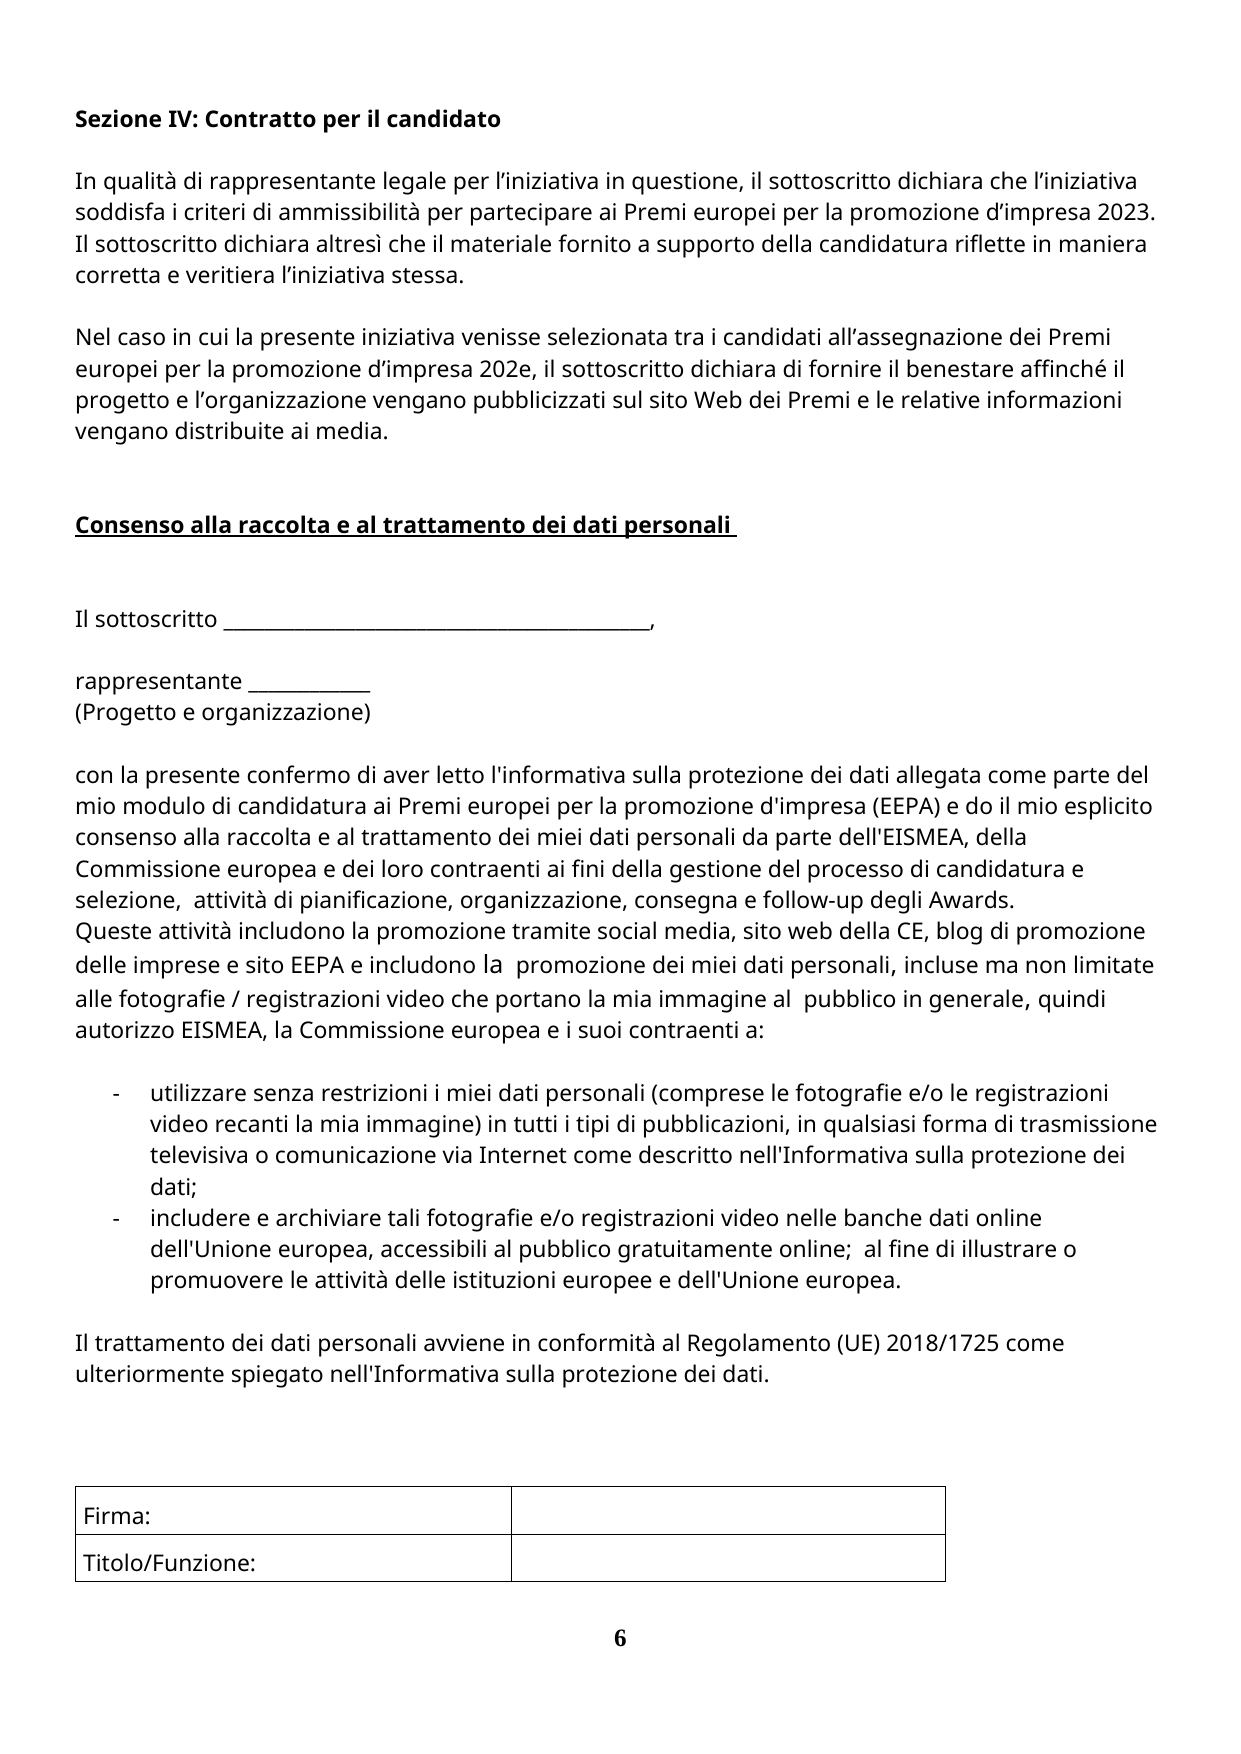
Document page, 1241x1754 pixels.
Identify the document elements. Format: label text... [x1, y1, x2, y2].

text Sezione IV: Contratto per il candidato [75, 103, 1165, 134]
table_cell [512, 1535, 945, 1581]
text Il trattamento dei dati personali avviene in conformità al Regolamento (UE) 2018/1725 come ulteriormente spiegato nell'Informativa sulla protezione dei dati. [75, 1327, 1165, 1389]
text rappresentante ____________ [75, 665, 1165, 696]
text (Progetto e organizzazione) [75, 696, 1165, 728]
text Il sottoscritto __________________________________________, [75, 603, 1165, 634]
list utilizzare senza restrizioni i miei dati personali (comprese le fotografie e/o le registrazioni video recanti la mia immagine) in tutti i tipi di pubblicazioni, in qualsiasi forma di trasmissione televisiva o comunicazione via Internet come descritto nell'Informativa sulla protezione dei dati; [112, 1077, 1165, 1202]
table_header [512, 1487, 945, 1534]
table_header Firma: [76, 1487, 511, 1534]
text Nel caso in cui la presente iniziativa venisse selezionata tra i candidati all’assegnazione dei Premi europei per la promozione d’impresa 202e, il sottoscritto dichiara di fornire il benestare affinché il progetto e l’organizzazione vengano pubblicizzati sul sito Web dei Premi e le relative informazioni vengano distribuite ai media. [75, 321, 1165, 446]
text In qualità di rappresentante legale per l’iniziativa in questione, il sottoscritto dichiara che l’iniziativa soddisfa i criteri di ammissibilità per partecipare ai Premi europei per la promozione d’impresa 2023. Il sottoscritto dichiara altresì che il materiale fornito a supporto della candidatura riflette in maniera corretta e veritiera l’iniziativa stessa. [75, 165, 1165, 290]
text Consenso alla raccolta e al trattamento dei dati personali [75, 509, 1165, 540]
list includere e archiviare tali fotografie e/o registrazioni video nelle banche dati online dell'Unione europea, accessibili al pubblico gratuitamente online; al fine di illustrare o promuovere le attività delle istituzioni europee e dell'Unione europea. [112, 1202, 1165, 1296]
text Queste attività includono la promozione tramite social media, sito web della CE, blog di promozione delle imprese e sito EEPA e includono la promozione dei miei dati personali, incluse ma non limitate alle fotografie / registrazioni video che portano la mia immagine al pubblico in generale, quindi autorizzo EISMEA, la Commissione europea e i suoi contraenti a: [75, 915, 1165, 1046]
text con la presente confermo di aver letto l'informativa sulla protezione dei dati allegata come parte del mio modulo di candidatura ai Premi europei per la promozione d'impresa (EEPA) e do il mio esplicito consenso alla raccolta e al trattamento dei miei dati personali da parte dell'EISMEA, della Commissione europea e dei loro contraenti ai fini della gestione del processo di candidatura e selezione, attività di pianificazione, organizzazione, consegna e follow-up degli Awards. [75, 759, 1165, 915]
table_cell Titolo/Funzione: [76, 1535, 511, 1581]
